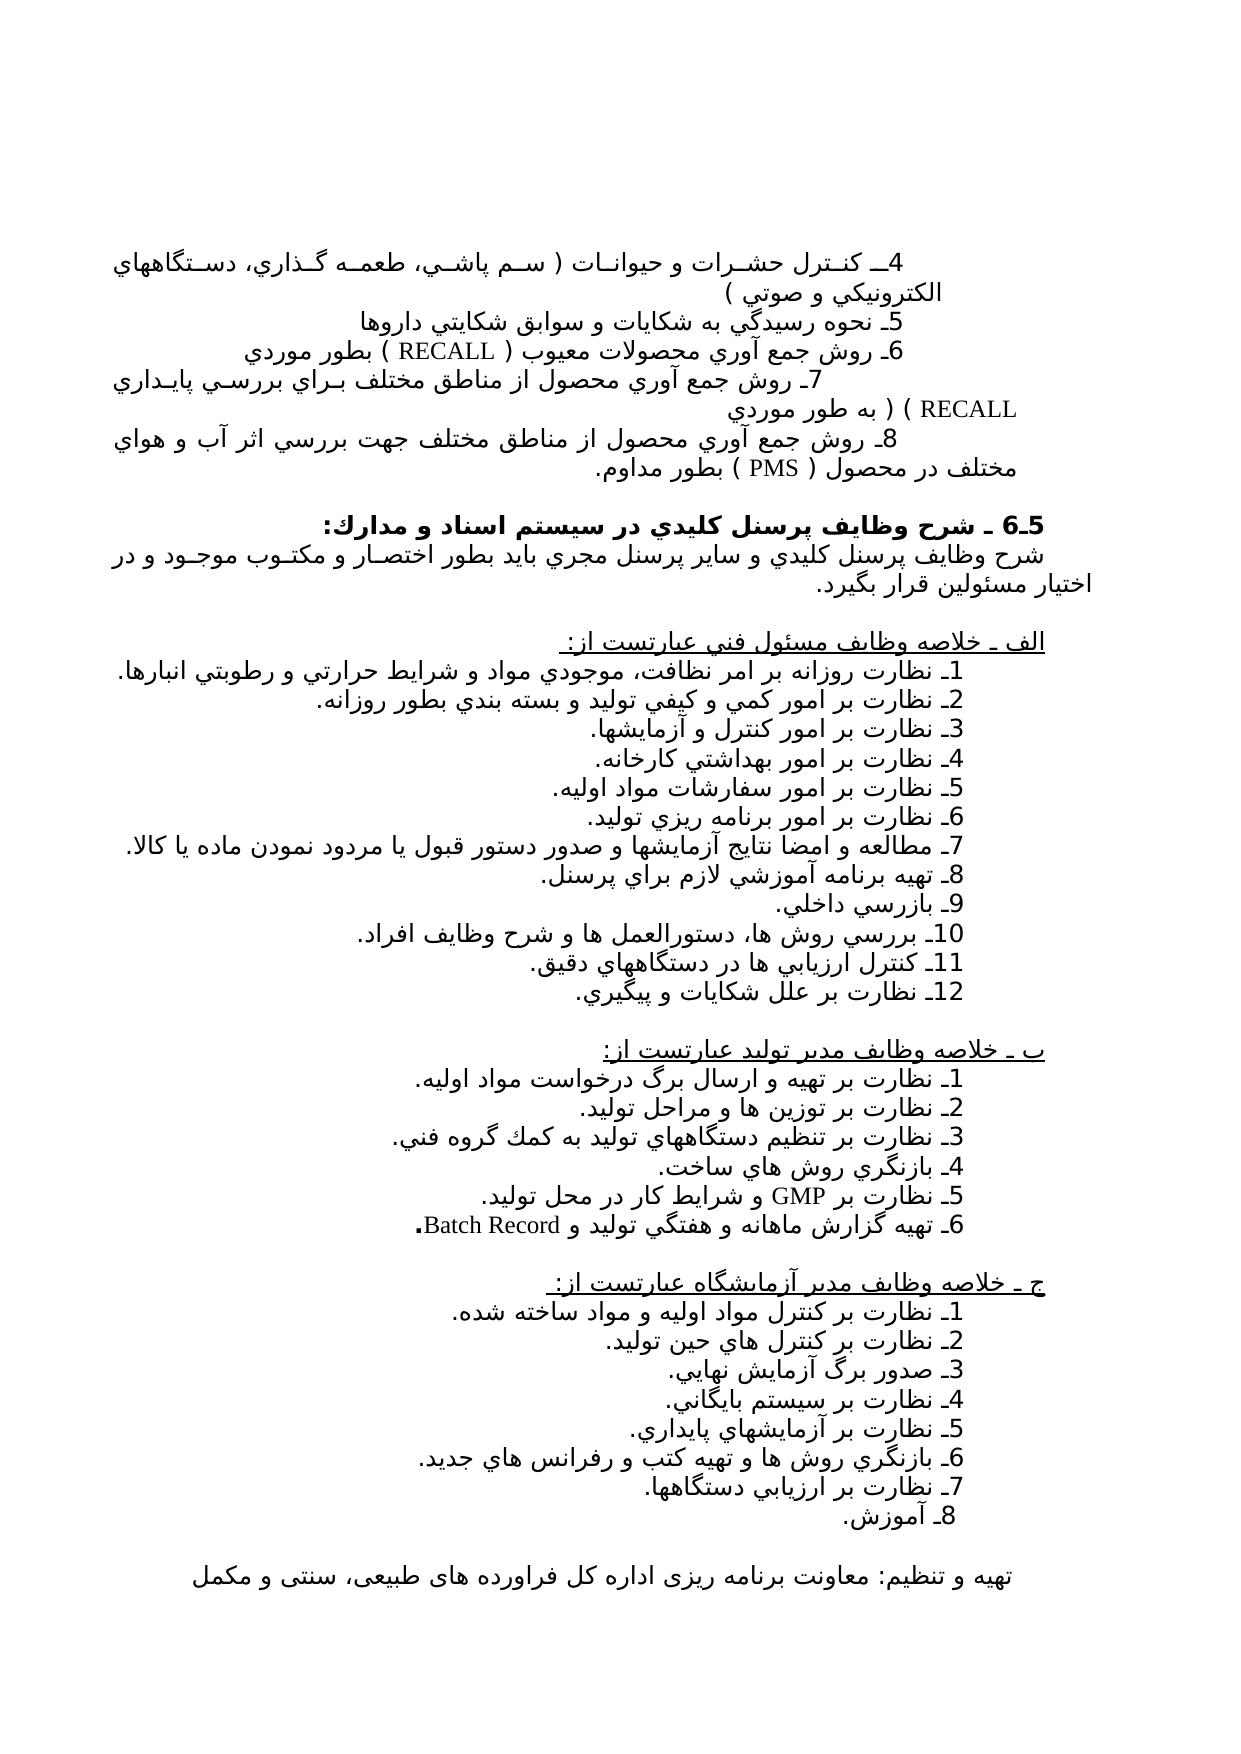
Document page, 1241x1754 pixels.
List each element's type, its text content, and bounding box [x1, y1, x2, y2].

text 8ـ روش جمع آوري محصول از مناطق مختلف جهت بررسي اثر آب و هواي مختلف در محصول ( PMS ) بطور مداوم. [112, 424, 1017, 482]
text 12ـ نظارت بر علل شكايات و پيگيري. [112, 977, 1017, 1006]
text 4ـ بازنگري روش هاي ساخت. [112, 1152, 1017, 1181]
text 5ـ6 ـ شرح وظايف پرسنل كليدي در سيستم اسناد و مدارك: [112, 511, 1092, 540]
text 11ـ كنترل ارزيابي ها در دستگاههاي دقيق. [112, 948, 1017, 977]
text 3ـ صدور برگ آزمايش نهايي. [112, 1356, 1017, 1385]
text 9ـ بازرسي داخلي. [112, 890, 1017, 919]
text 6ـ بازنگري روش ها و تهيه كتب و رفرانس هاي جديد. [112, 1443, 1017, 1472]
text 3ـ نظارت بر تنظيم دستگاههاي توليد به كمك گروه فني. [112, 1123, 1017, 1152]
text 1ـ نظارت روزانه بر امر نظافت، موجودي مواد و شرايط حرارتي و رطوبتي انبارها. [112, 656, 1017, 686]
text ج ـ خلاصه وظايف مدير آزمايشگاه عبارتست از: [112, 1268, 1092, 1297]
text 2ـ نظارت بر كنترل هاي حين توليد. [112, 1327, 1017, 1356]
text شرح وظايف پرسنل كليدي و ساير پرسنل مجري بايد بطور اختصار و مكتوب موجود و در اختيار مسئولين قرار بگيرد. [112, 540, 1092, 598]
text 4ـ نظارت بر امور بهداشتي كارخانه. [112, 744, 1017, 773]
text 8ـ آموزش. [112, 1502, 1017, 1531]
text 8ـ تهيه برنامه آموزشي لازم براي پرسنل. [112, 861, 1017, 890]
text 10ـ بررسي روش ها، دستورالعمل ها و شرح وظايف افراد. [112, 919, 1017, 948]
text 7ـ روش جمع آوري محصول از مناطق مختلف براي بررسي پايداري RECALL ) ( به طور موردي [112, 365, 1017, 424]
text ب ـ خلاصه وظايف مدير توليد عبارتست از: [112, 1035, 1092, 1064]
text 6ـ نظارت بر امور برنامه ريزي توليد. [112, 802, 1017, 831]
text 4ـ نظارت بر سيستم بايگاني. [112, 1385, 1017, 1414]
text 3ـ نظارت بر امور كنترل و آزمايشها. [112, 715, 1017, 744]
text الف ـ خلاصه وظايف مسئول فني عبارتست از: [112, 627, 1092, 656]
text 1ـ نظارت بر تهيه و ارسال برگ درخواست مواد اوليه. [112, 1064, 1017, 1093]
text 2ـ نظارت بر توزين ها و مراحل توليد. [112, 1093, 1017, 1123]
text 5ـ نظارت بر آزمايشهاي پايداري. [112, 1414, 1017, 1443]
text 5ـ نظارت بر GMP و شرايط كار در محل توليد. [112, 1181, 1017, 1210]
text 5ـ نظارت بر امور سفارشات مواد اوليه. [112, 773, 1017, 802]
text 7ـ نظارت بر ارزيابي دستگاهها. [112, 1472, 1017, 1502]
text 5ـ نحوه رسيدگي به شكايات و سوابق شكايتي داروها [112, 307, 942, 336]
text 6ـ تهيه گزارش ماهانه و هفتگي توليد و Batch Record. [112, 1210, 1017, 1239]
text 1ـ نظارت بر كنترل مواد اوليه و مواد ساخته شده. [112, 1297, 1017, 1327]
text 7ـ مطالعه و امضا نتايج آزمايشها و صدور دستور قبول يا مردود نمودن ماده يا كالا. [112, 831, 1017, 861]
text 2ـ نظارت بر امور كمي و كيفي توليد و بسته بندي بطور روزانه. [112, 686, 1017, 715]
text 6ـ روش جمع آوري محصولات معيوب ( RECALL ) بطور موردي [112, 336, 942, 365]
text 4ـ كنترل حشرات و حيوانات ( سم پاشي، طعمه گذاري، دستگاههاي الكترونيكي و صوتي ) [112, 248, 942, 307]
